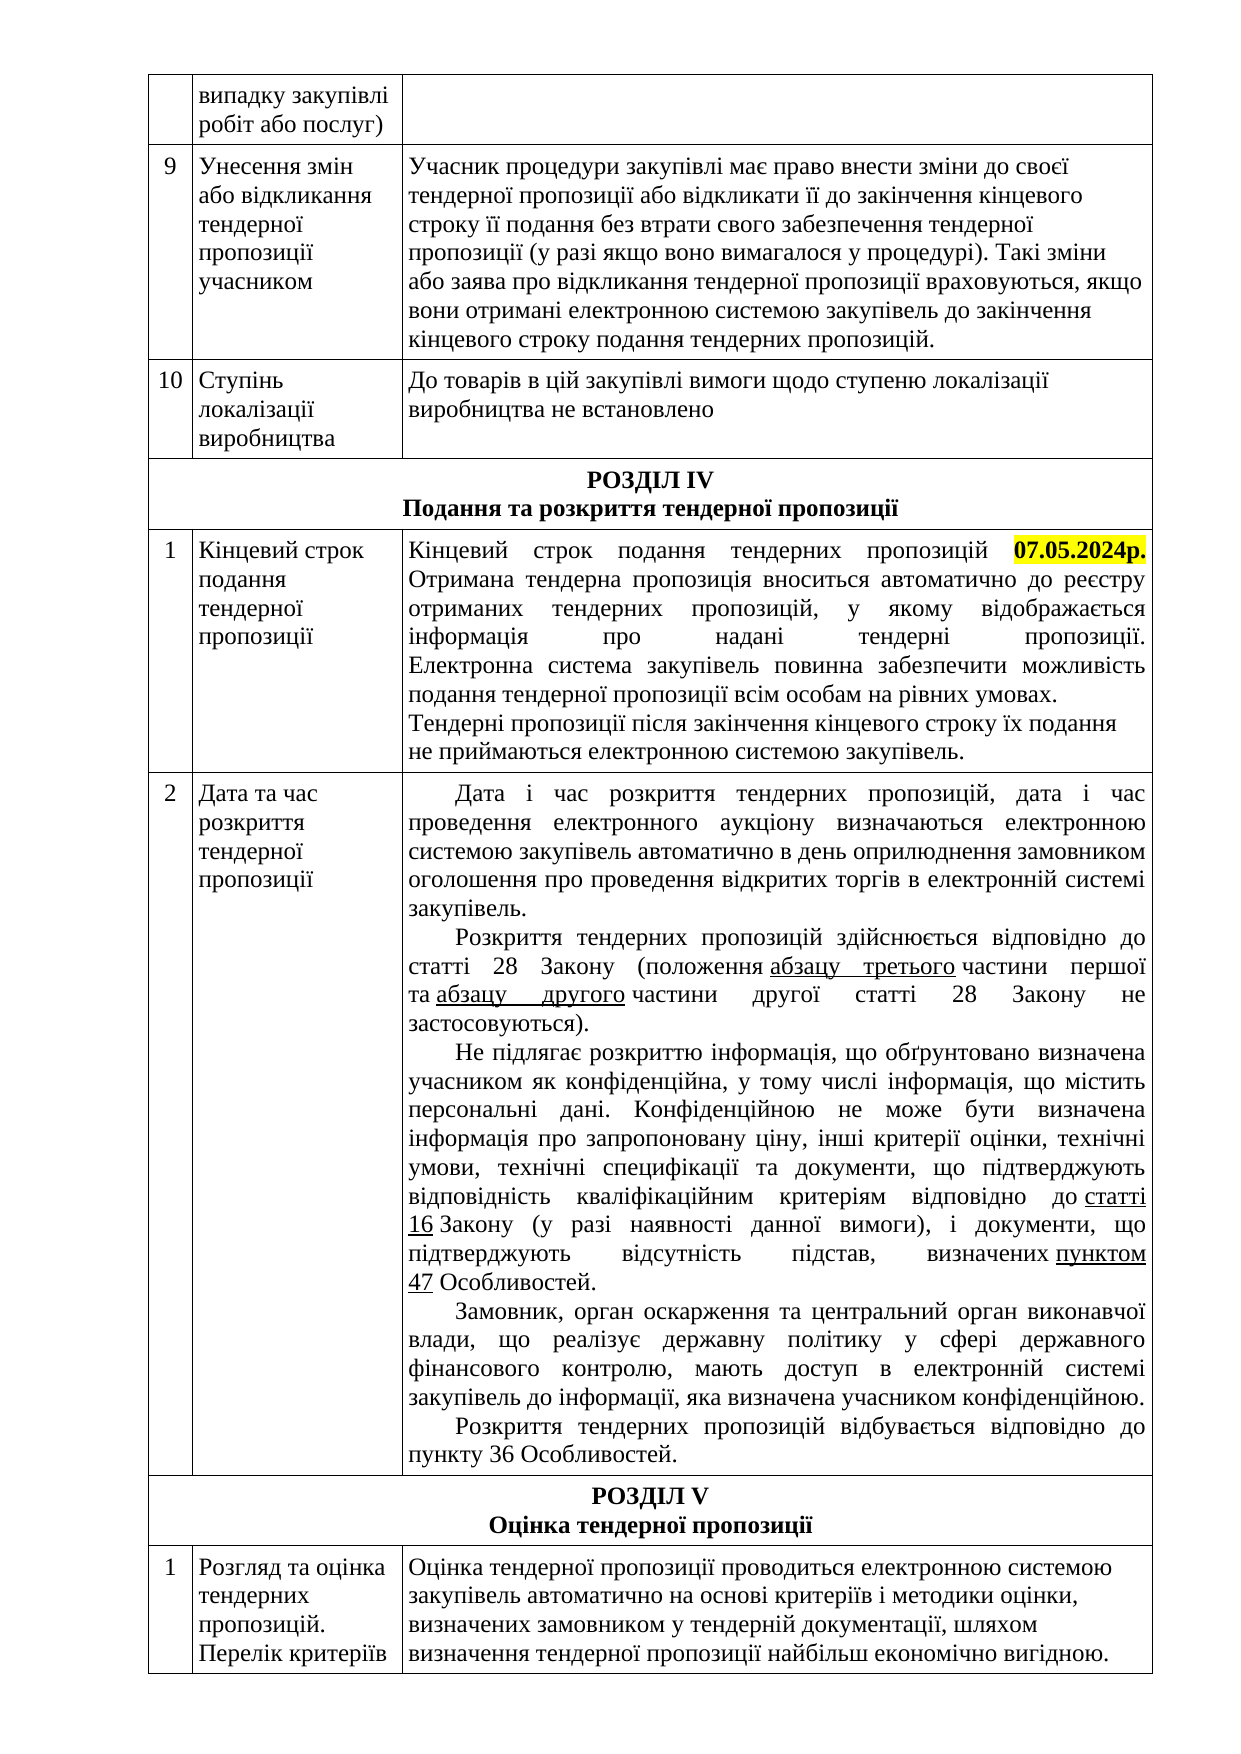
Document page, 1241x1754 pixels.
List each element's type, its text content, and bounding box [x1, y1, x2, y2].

table_cell РОЗДІЛ IV Подання та розкриття тендерної пропозиції [149, 459, 1152, 528]
table_cell Дата і час розкриття тендерних пропозицій, дата і час проведення електронного аукціону визначаються електронною системою закупівель автоматично в день оприлюднення замовником оголошення про проведення відкритих торгів в електронній системі закупівель. Розкриття тендерних пропозицій здійснюється відповідно до статті 28 Закону (положення абзацу третього частини першої та абзацу другого частини другої статті 28 Закону не застосовуються). Не підлягає розкриттю інформація, що обґрунтовано визначена учасником як конфіденційна, у тому числі інформація, що містить персональні дані. Конфіденційною не може бути визначена інформація про запропоновану ціну, інші критерії оцінки, технічні умови, технічні специфікації та документи, що підтверджують відповідність кваліфікаційним критеріям відповідно до статті 16 Закону (у разі наявності данної вимоги), і документи, що підтверджують відсутність підстав, визначених пунктом 47 Особливостей. Замовник, орган оскарження та центральний орган виконавчої влади, що реалізує державну політику у сфері державного фінансового контролю, мають доступ в електронній системі закупівель до інформації, яка визначена учасником конфіденційною. Розкриття тендерних пропозицій відбувається відповідно до пункту 36 Особливостей. [403, 773, 1152, 1474]
table_cell 1 [149, 1546, 192, 1673]
table_cell Учасник процедури закупівлі має право внести зміни до своєї тендерної пропозиції або відкликати її до закінчення кінцевого строку її подання без втрати свого забезпечення тендерної пропозиції (у разі якщо воно вимагалося у процедурі). Такі зміни або заява про відкликання тендерної пропозиції враховуються, якщо вони отримані електронною системою закупівель до закінчення кінцевого строку подання тендерних пропозицій. [403, 145, 1152, 359]
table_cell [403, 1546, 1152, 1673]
table_cell 10 [149, 360, 192, 458]
table_cell РОЗДІЛ V Оцінка тендерної пропозиції [149, 1476, 1152, 1545]
table_cell Унесення змін або відкликання тендерної пропозиції учасником [193, 145, 402, 359]
table_cell 1 [149, 530, 192, 771]
table_cell Кінцевий строк подання тендерних пропозицій 07.05.2024р. Отримана тендерна пропозиція вноситься автоматично до реєстру отриманих тендерних пропозицій, у якому відображається інформація про надані тендерні пропозиції. Електронна система закупівель повинна забезпечити можливість подання тендерної пропозиції всім особам на рівних умовах. Тендерні пропозиції після закінчення кінцевого строку їх подання не приймаються електронною системою закупівель. [403, 530, 1152, 771]
table_cell До товарів в цій закупівлі вимоги щодо ступеню локалізації виробництва не встановлено [403, 360, 1152, 458]
table_cell 2 [149, 773, 192, 1474]
table_cell Ступінь локалізації виробництва [193, 360, 402, 458]
table_cell Дата та час розкриття тендерної пропозиції [193, 773, 402, 1474]
table_cell 9 [149, 145, 192, 359]
table_cell Кінцевий строк подання тендерної пропозиції [193, 530, 402, 771]
table_cell 8 [149, 75, 192, 144]
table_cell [193, 75, 402, 144]
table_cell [193, 1546, 402, 1673]
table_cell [403, 75, 1152, 144]
